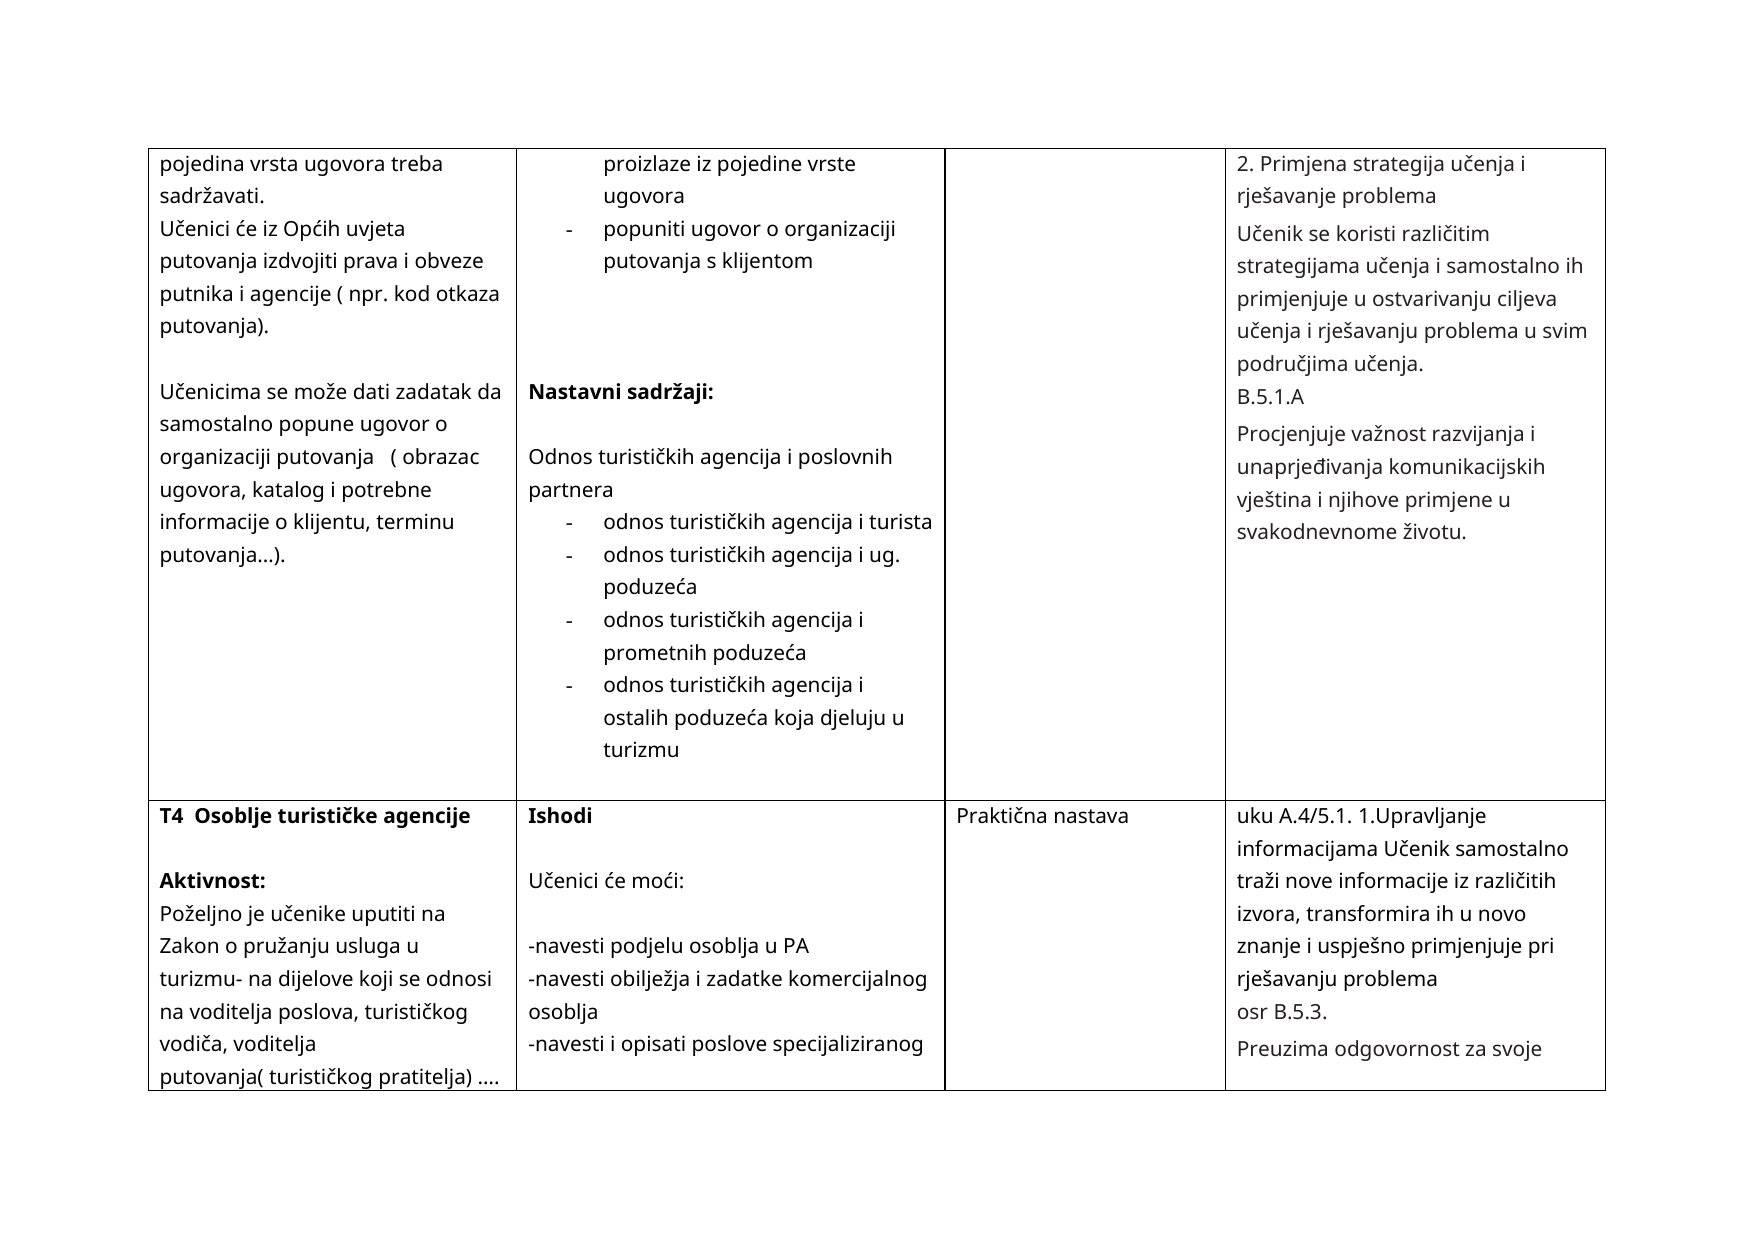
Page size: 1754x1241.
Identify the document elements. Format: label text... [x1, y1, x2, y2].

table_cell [517, 149, 944, 800]
table_cell Praktična nastava [946, 801, 1225, 1090]
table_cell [149, 801, 516, 1090]
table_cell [1226, 149, 1605, 800]
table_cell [149, 149, 516, 800]
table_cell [1226, 801, 1605, 1090]
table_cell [517, 801, 944, 1090]
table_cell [946, 149, 1225, 800]
